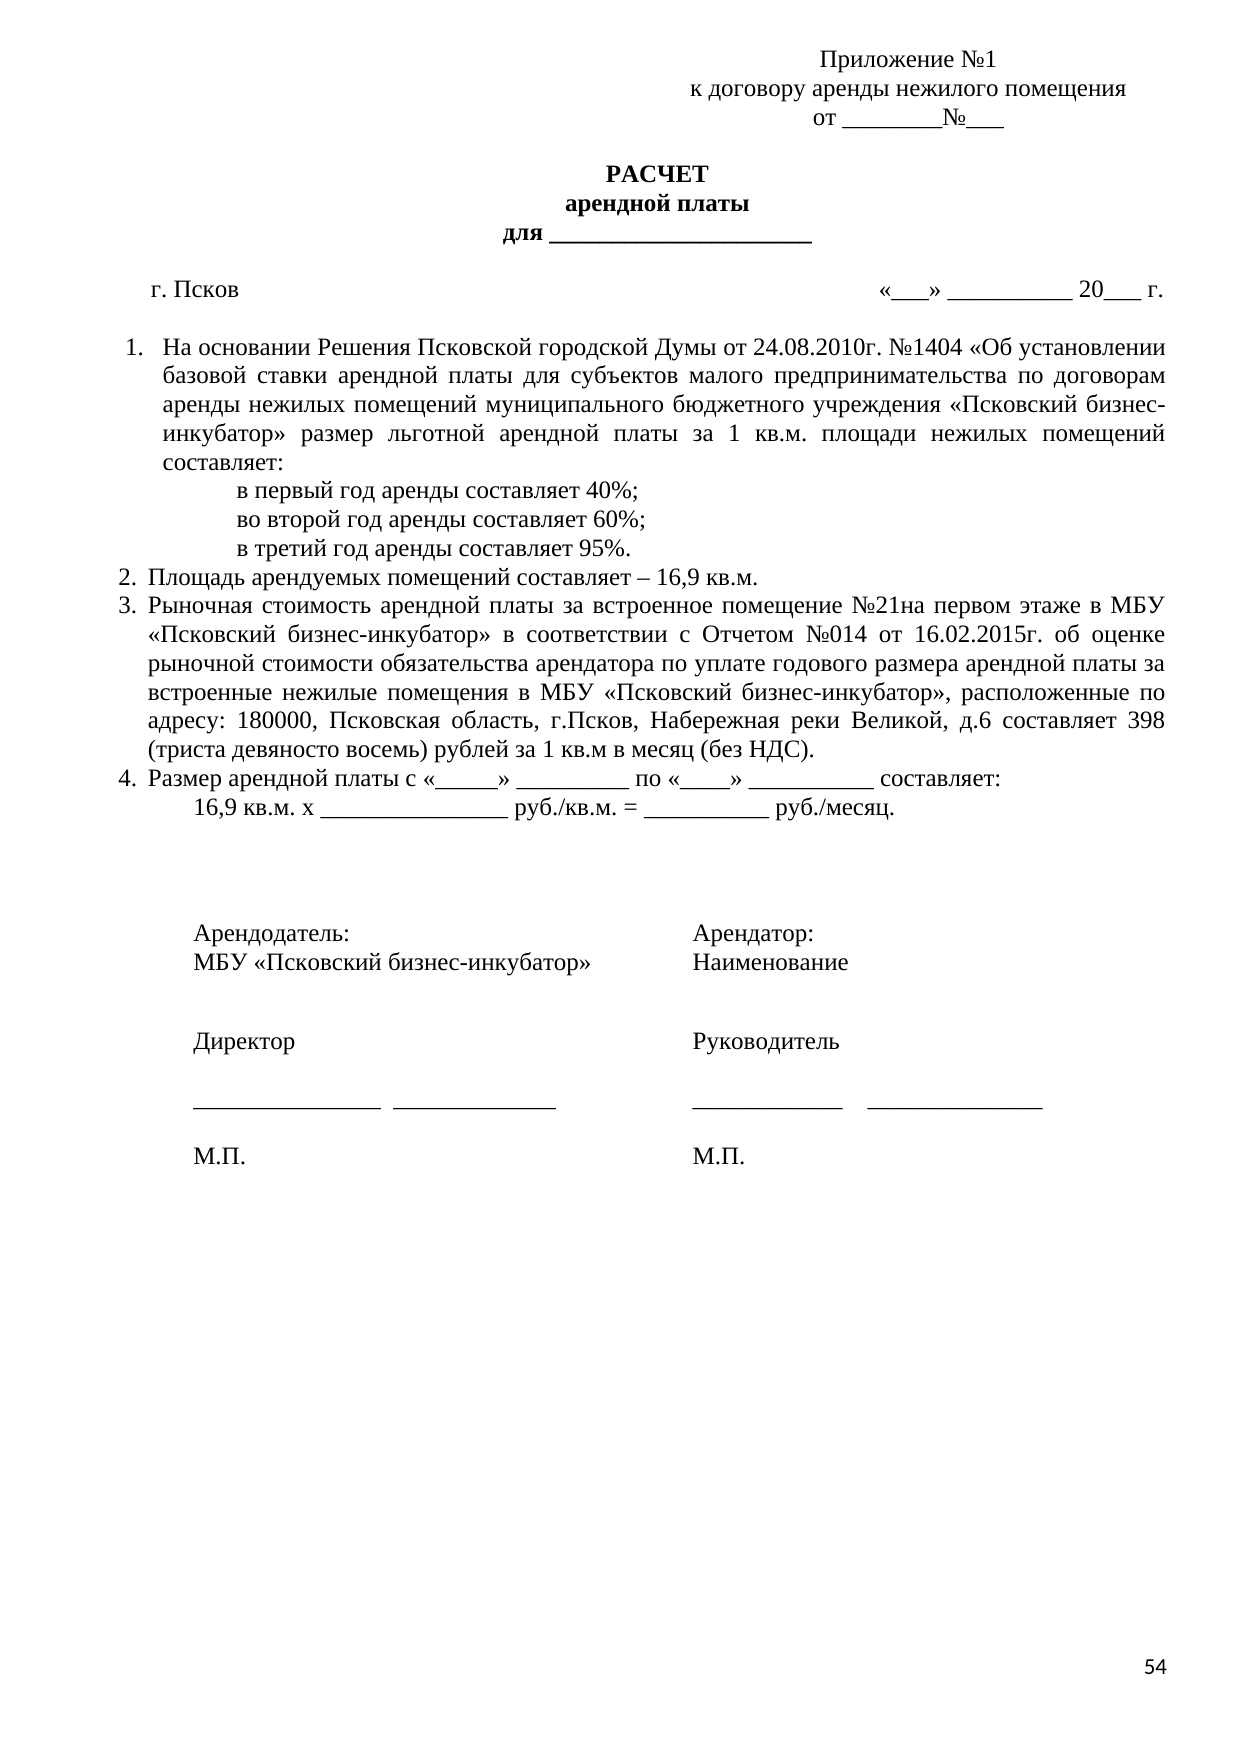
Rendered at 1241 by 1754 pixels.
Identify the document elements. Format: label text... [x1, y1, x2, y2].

text РАСЧЕТ [148, 159, 1167, 188]
table_cell Директор _______________ _____________ М.П. [182, 986, 681, 1209]
text в первый год аренды составляет 40%; [162, 476, 1167, 504]
list Площадь арендуемых помещений составляет – 16,9 кв.м. [118, 562, 1167, 591]
table_cell Руководитель ____________ ______________ М.П. [681, 986, 1138, 1209]
text к договору аренды нежилого помещения [650, 73, 1167, 102]
table_header Арендодатель: МБУ «Псковский бизнес-инкубатор» [182, 907, 681, 986]
table_header Арендатор: Наименование [681, 907, 1138, 986]
text г. Псков «___» __________ 20___ г. [148, 274, 1167, 303]
list Рыночная стоимость арендной платы за встроенное помещение №21на первом этаже в МБУ «Псковский бизнес-инкубатор» в соответствии с Отчетом №014 от 16.02.2015г. об оценке рыночной стоимости обязательства арендатора по уплате годового размера арендной платы за встроенные нежилые помещения в МБУ «Псковский бизнес-инкубатор», расположенные по адресу: 180000, Псковская область, г.Псков, Набережная реки Великой, д.6 составляет 398 (триста девяносто восемь) рублей за 1 кв.м в месяц (без НДС). [118, 591, 1167, 763]
text Приложение №1 [650, 44, 1167, 73]
text арендной платы [148, 188, 1167, 217]
list Размер арендной платы с «_____» _________ по «____» __________ составляет: [118, 763, 1167, 792]
text от ________№___ [650, 102, 1167, 131]
list На основании Решения Псковской городской Думы от 24.08.2010г. №1404 «Об установлении базовой ставки арендной платы для субъектов малого предпринимательства по договорам аренды нежилых помещений муниципального бюджетного учреждения «Псковский бизнес-инкубатор» размер льготной арендной платы за 1 кв.м. площади нежилых помещений составляет: [125, 332, 1167, 476]
text в третий год аренды составляет 95%. [162, 533, 1167, 562]
list 16,9 кв.м. х _______________ руб./кв.м. = __________ руб./месяц. [193, 792, 1167, 821]
text во второй год аренды составляет 60%; [162, 504, 1167, 533]
text для _____________________ [148, 217, 1167, 246]
